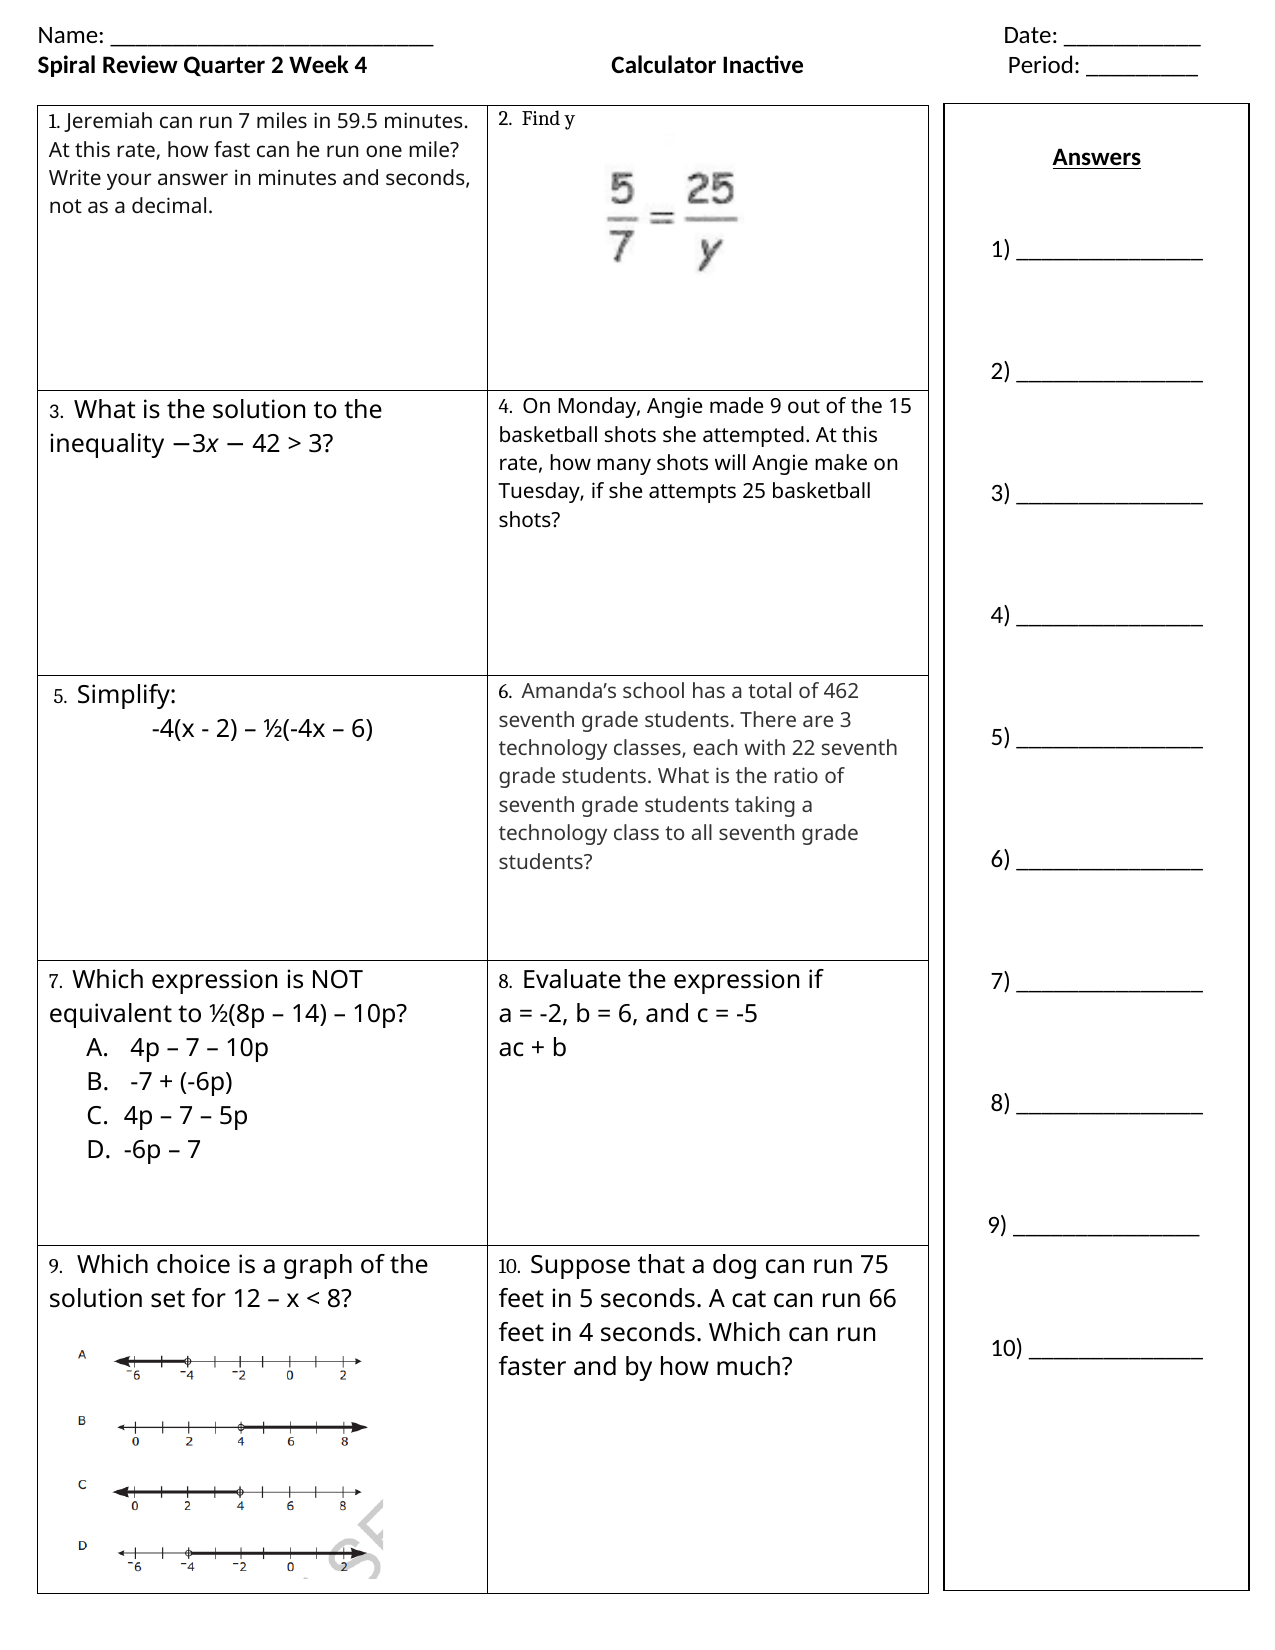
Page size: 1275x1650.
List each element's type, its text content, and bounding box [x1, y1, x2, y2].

text Name: __________________________ Date: ___________ [37, 19, 1209, 49]
table_cell 4. On Monday, Angie made 9 out of the 15 basketball shots she attempted. At this rate, how many shots will Angie make on Tuesday, if she attempts 25 basketball shots? [488, 391, 928, 675]
picture [48, 1342, 384, 1579]
table_cell 10. Suppose that a dog can run 75 feet in 5 seconds. A cat can run 66 feet in 4 seconds. Which can run faster and by how much? [488, 1246, 928, 1593]
table_cell 6. Amanda’s school has a total of 462 seventh grade students. There are 3 technology classes, each with 22 seventh grade students. What is the ratio of seventh grade students taking a technology class to all seventh grade students? [488, 676, 928, 960]
table_cell 7. Which expression is NOT equivalent to ½(8p – 14) – 10p? 4p – 7 – 10p -7 + (-6p) 4p – 7 – 5p -6p – 7 [38, 961, 487, 1245]
table_cell 9. Which choice is a graph of the solution set for 12 – x < 8? [38, 1246, 487, 1593]
table_cell 3. What is the solution to the inequality −3x − 42 > 3? [38, 391, 487, 675]
table_header 2. Find y [488, 106, 928, 390]
table_cell 8. Evaluate the expression if a = -2, b = 6, and c = -5 ac + b [488, 961, 928, 1245]
table_header 1. Jeremiah can run 7 miles in 59.5 minutes. At this rate, how fast can he run one mile? Write your answer in minutes and seconds, not as a decimal. [38, 106, 487, 390]
text Spiral Review Quarter 2 Week 4 Calculator Inactive Period: _________ [37, 49, 1209, 80]
picture [599, 130, 745, 285]
table_cell 5. Simplify: -4(x - 2) – ½(-4x – 6) [38, 676, 487, 960]
